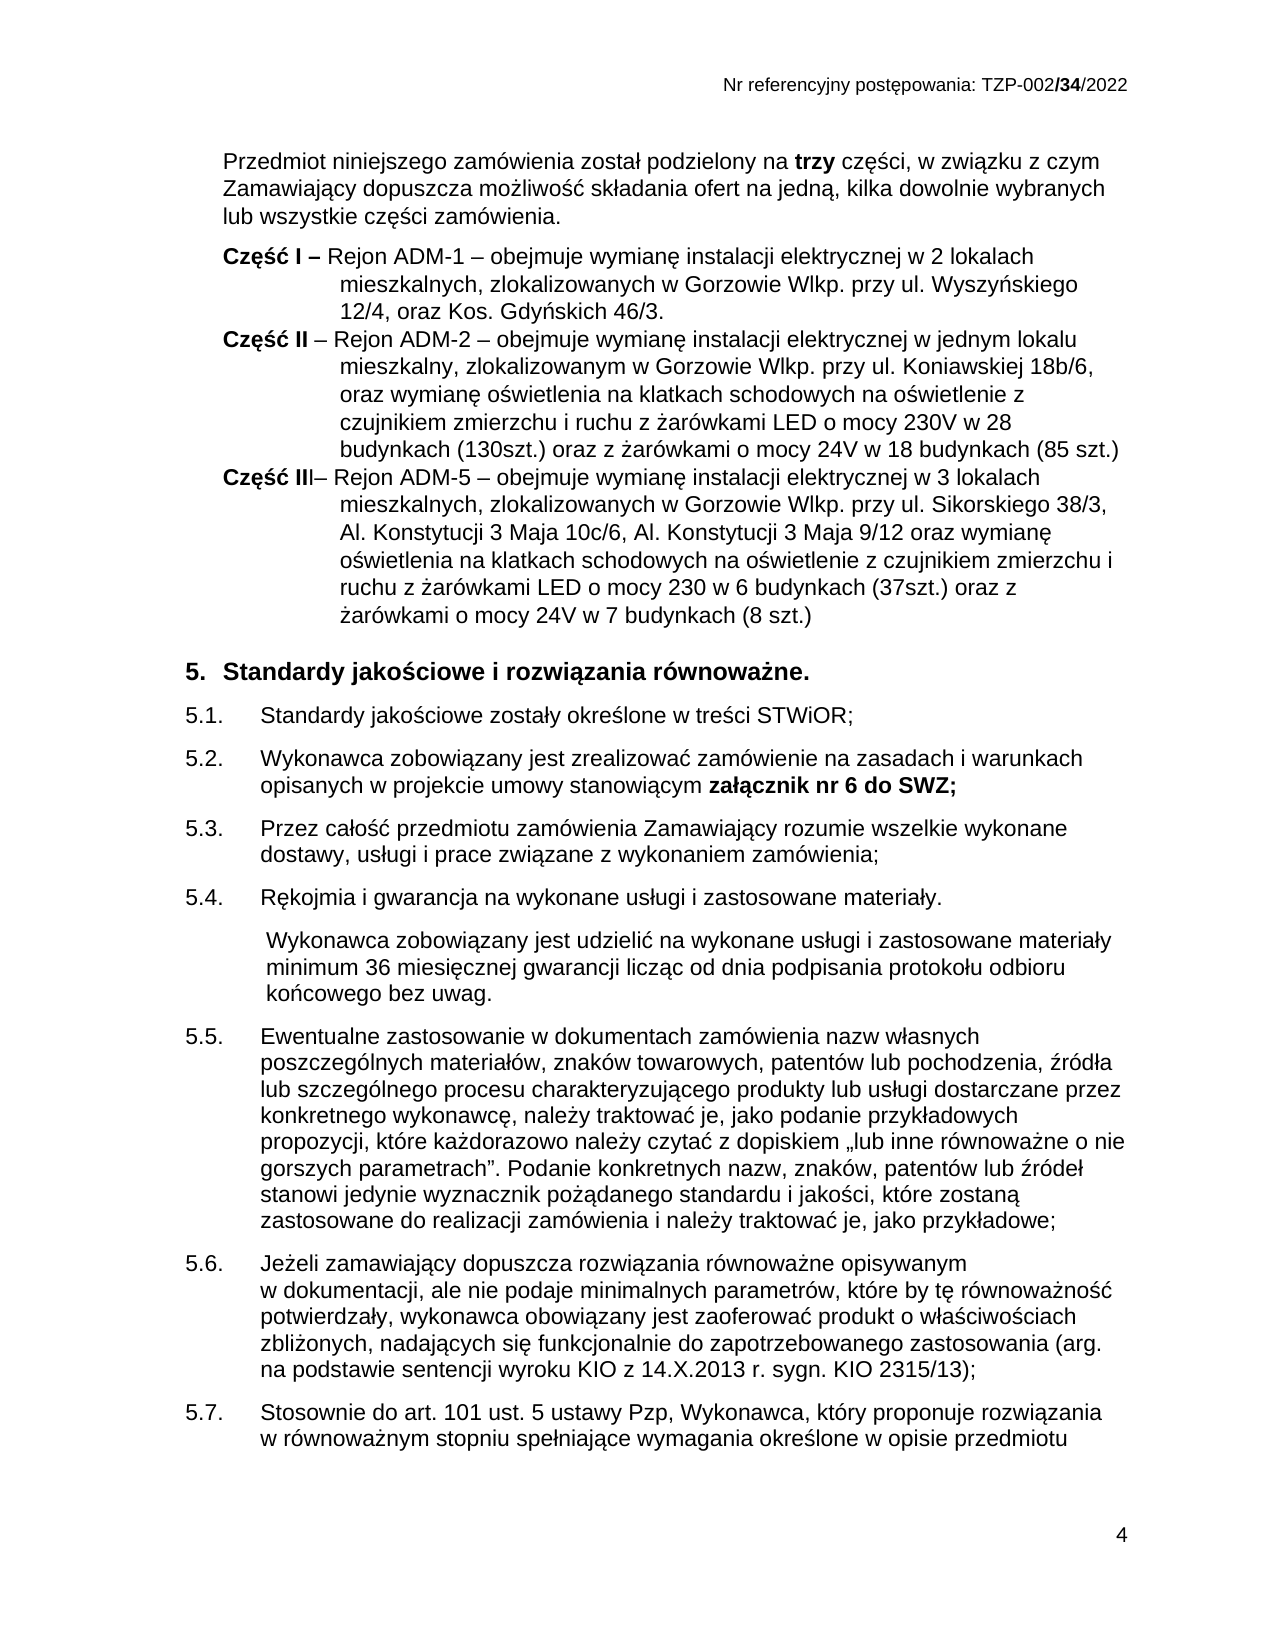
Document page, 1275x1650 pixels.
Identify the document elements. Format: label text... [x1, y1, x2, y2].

list Standardy jakościowe i rozwiązania równoważne. [185, 657, 1127, 686]
list Przez całość przedmiotu zamówienia Zamawiający rozumie wszelkie wykonane dostawy, usługi i prace związane z wykonaniem zamówienia; [185, 815, 1127, 867]
list Jeżeli zamawiający dopuszcza rozwiązania równoważne opisywanym w dokumentacji, ale nie podaje minimalnych parametrów, które by tę równoważność potwierdzały, wykonawca obowiązany jest zaoferować produkt o właściwościach zbliżonych, nadających się funkcjonalnie do zapotrzebowanego zastosowania (arg. na podstawie sentencji wyroku KIO z 14.X.2013 r. sygn. KIO 2315/13); [185, 1250, 1127, 1382]
list Standardy jakościowe zostały określone w treści STWiOR; [185, 702, 1127, 729]
text Część III– Rejon ADM-5 – obejmuje wymianę instalacji elektrycznej w 3 lokalach mieszkalnych, zlokalizowanych w Gorzowie Wlkp. przy ul. Sikorskiego 38/3, Al. Konstytucji 3 Maja 10c/6, Al. Konstytucji 3 Maja 9/12 oraz wymianę oświetlenia na klatkach schodowych na oświetlenie z czujnikiem zmierzchu i ruchu z żarówkami LED o mocy 230 w 6 budynkach (37szt.) oraz z żarówkami o mocy 24V w 7 budynkach (8 szt.) [223, 464, 1127, 628]
text Wykonawca zobowiązany jest udzielić na wykonane usługi i zastosowane materiały minimum 36 miesięcznej gwarancji licząc od dnia podpisania protokołu odbioru końcowego bez uwag. [266, 927, 1127, 1006]
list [185, 1399, 1127, 1452]
text Część I – Rejon ADM-1 – obejmuje wymianę instalacji elektrycznej w 2 lokalach mieszkalnych, zlokalizowanych w Gorzowie Wlkp. przy ul. Wyszyńskiego 12/4, oraz Kos. Gdyńskich 46/3. [223, 243, 1127, 324]
list Rękojmia i gwarancja na wykonane usługi i zastosowane materiały. [185, 884, 1127, 911]
text Przedmiot niniejszego zamówienia został podzielony na trzy części, w związku z czym Zamawiający dopuszcza możliwość składania ofert na jedną, kilka dowolnie wybranych lub wszystkie części zamówienia. [223, 148, 1127, 229]
list Ewentualne zastosowanie w dokumentach zamówienia nazw własnych poszczególnych materiałów, znaków towarowych, patentów lub pochodzenia, źródła lub szczególnego procesu charakteryzującego produkty lub usługi dostarczane przez konkretnego wykonawcę, należy traktować je, jako podanie przykładowych propozycji, które każdorazowo należy czytać z dopiskiem „lub inne równoważne o nie gorszych parametrach”. Podanie konkretnych nazw, znaków, patentów lub źródeł stanowi jedynie wyznacznik pożądanego standardu i jakości, które zostaną zastosowane do realizacji zamówienia i należy traktować je, jako przykładowe; [185, 1023, 1127, 1234]
list Wykonawca zobowiązany jest zrealizować zamówienie na zasadach i warunkach opisanych w projekcie umowy stanowiącym załącznik nr 6 do SWZ; [185, 745, 1127, 798]
text Część II – Rejon ADM-2 – obejmuje wymianę instalacji elektrycznej w jednym lokalu mieszkalny, zlokalizowanym w Gorzowie Wlkp. przy ul. Koniawskiej 18b/6, oraz wymianę oświetlenia na klatkach schodowych na oświetlenie z czujnikiem zmierzchu i ruchu z żarówkami LED o mocy 230V w 28 budynkach (130szt.) oraz z żarówkami o mocy 24V w 18 budynkach (85 szt.) [223, 326, 1127, 462]
